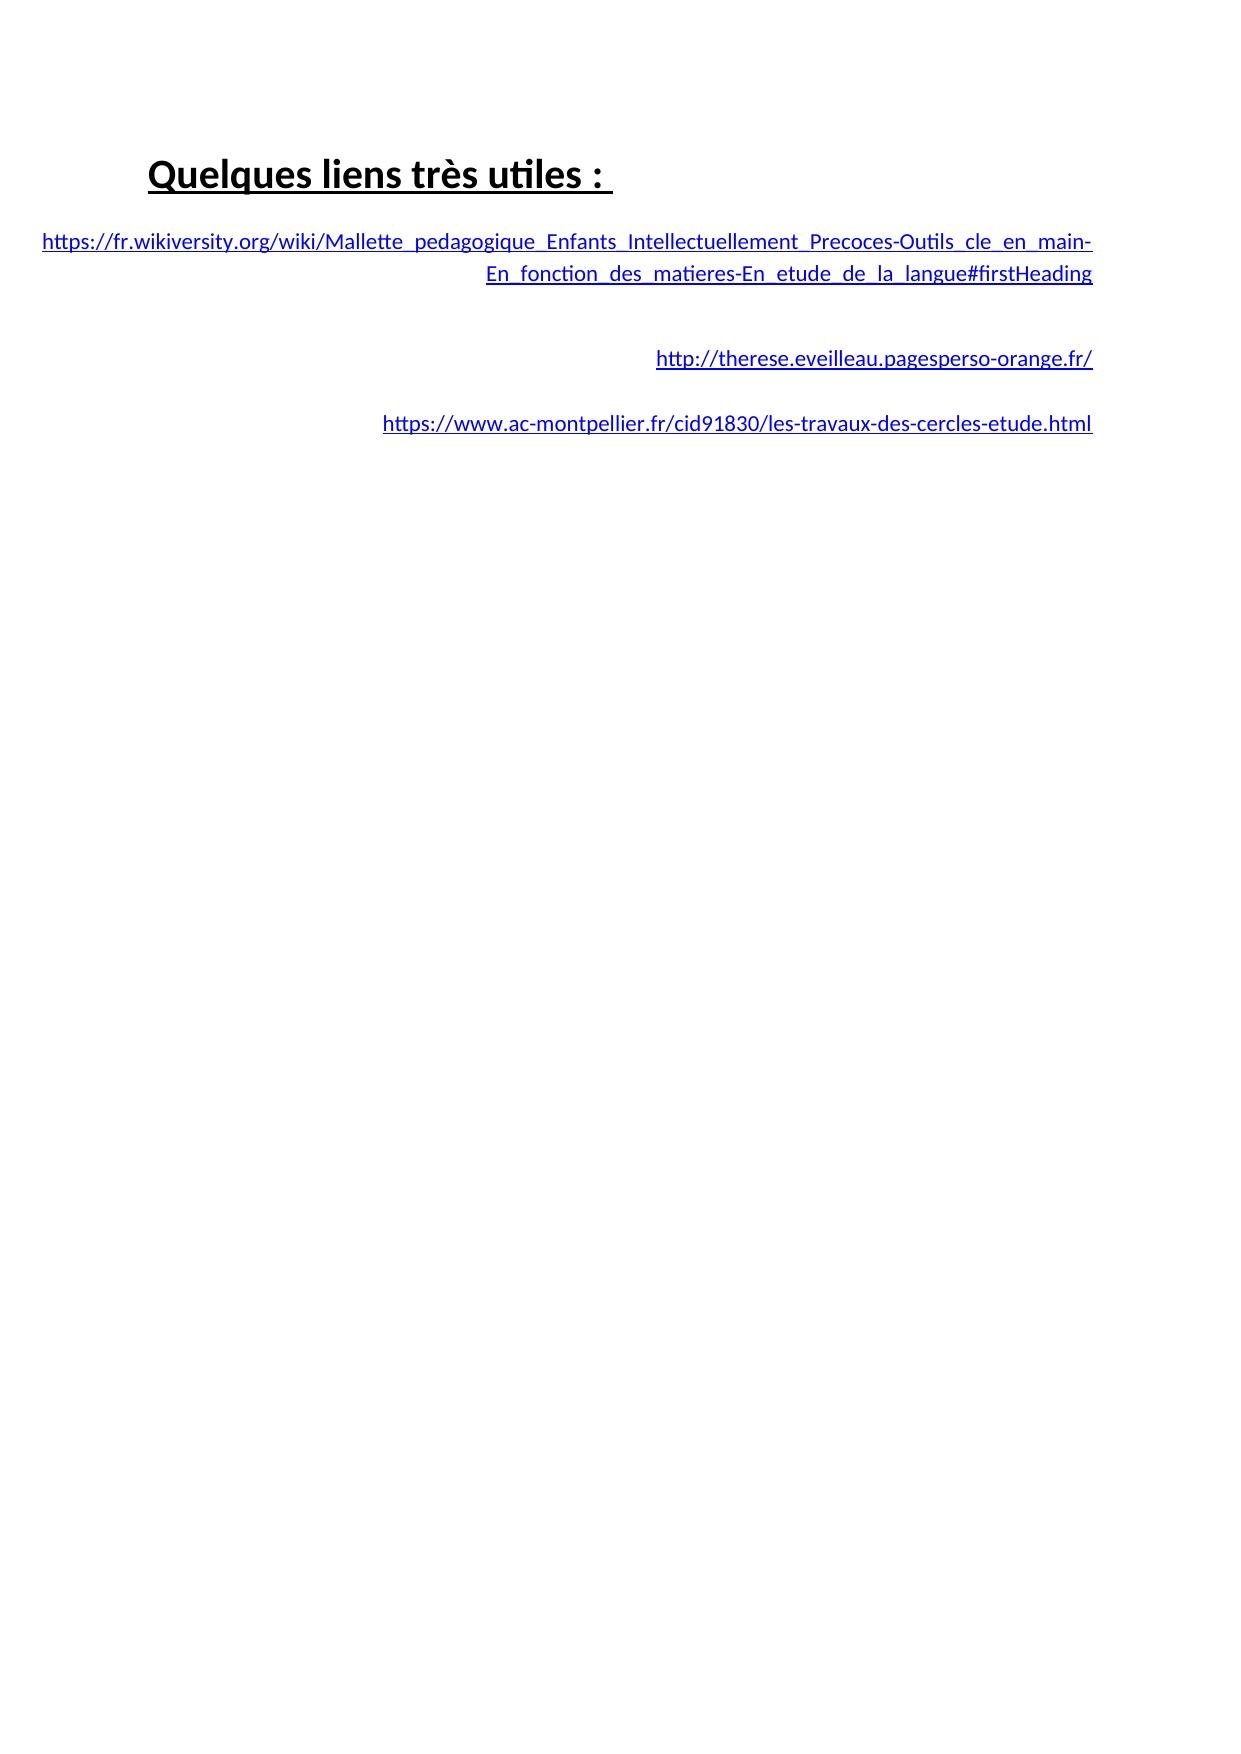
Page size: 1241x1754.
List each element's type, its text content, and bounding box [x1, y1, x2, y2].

text http://therese.eveilleau.pagesperso-orange.fr/ [32, 344, 1093, 372]
text https://fr.wikiversity.org/wiki/Mallette_pedagogique_Enfants_Intellectuellement_Precoces-Outils_cle_en_main-En_fonction_des_matieres-En_etude_de_la_langue#firstHeading [32, 227, 1093, 287]
text Quelques liens très utiles : [148, 148, 1093, 198]
text https://www.ac-montpellier.fr/cid91830/les-travaux-des-cercles-etude.html [32, 409, 1093, 437]
